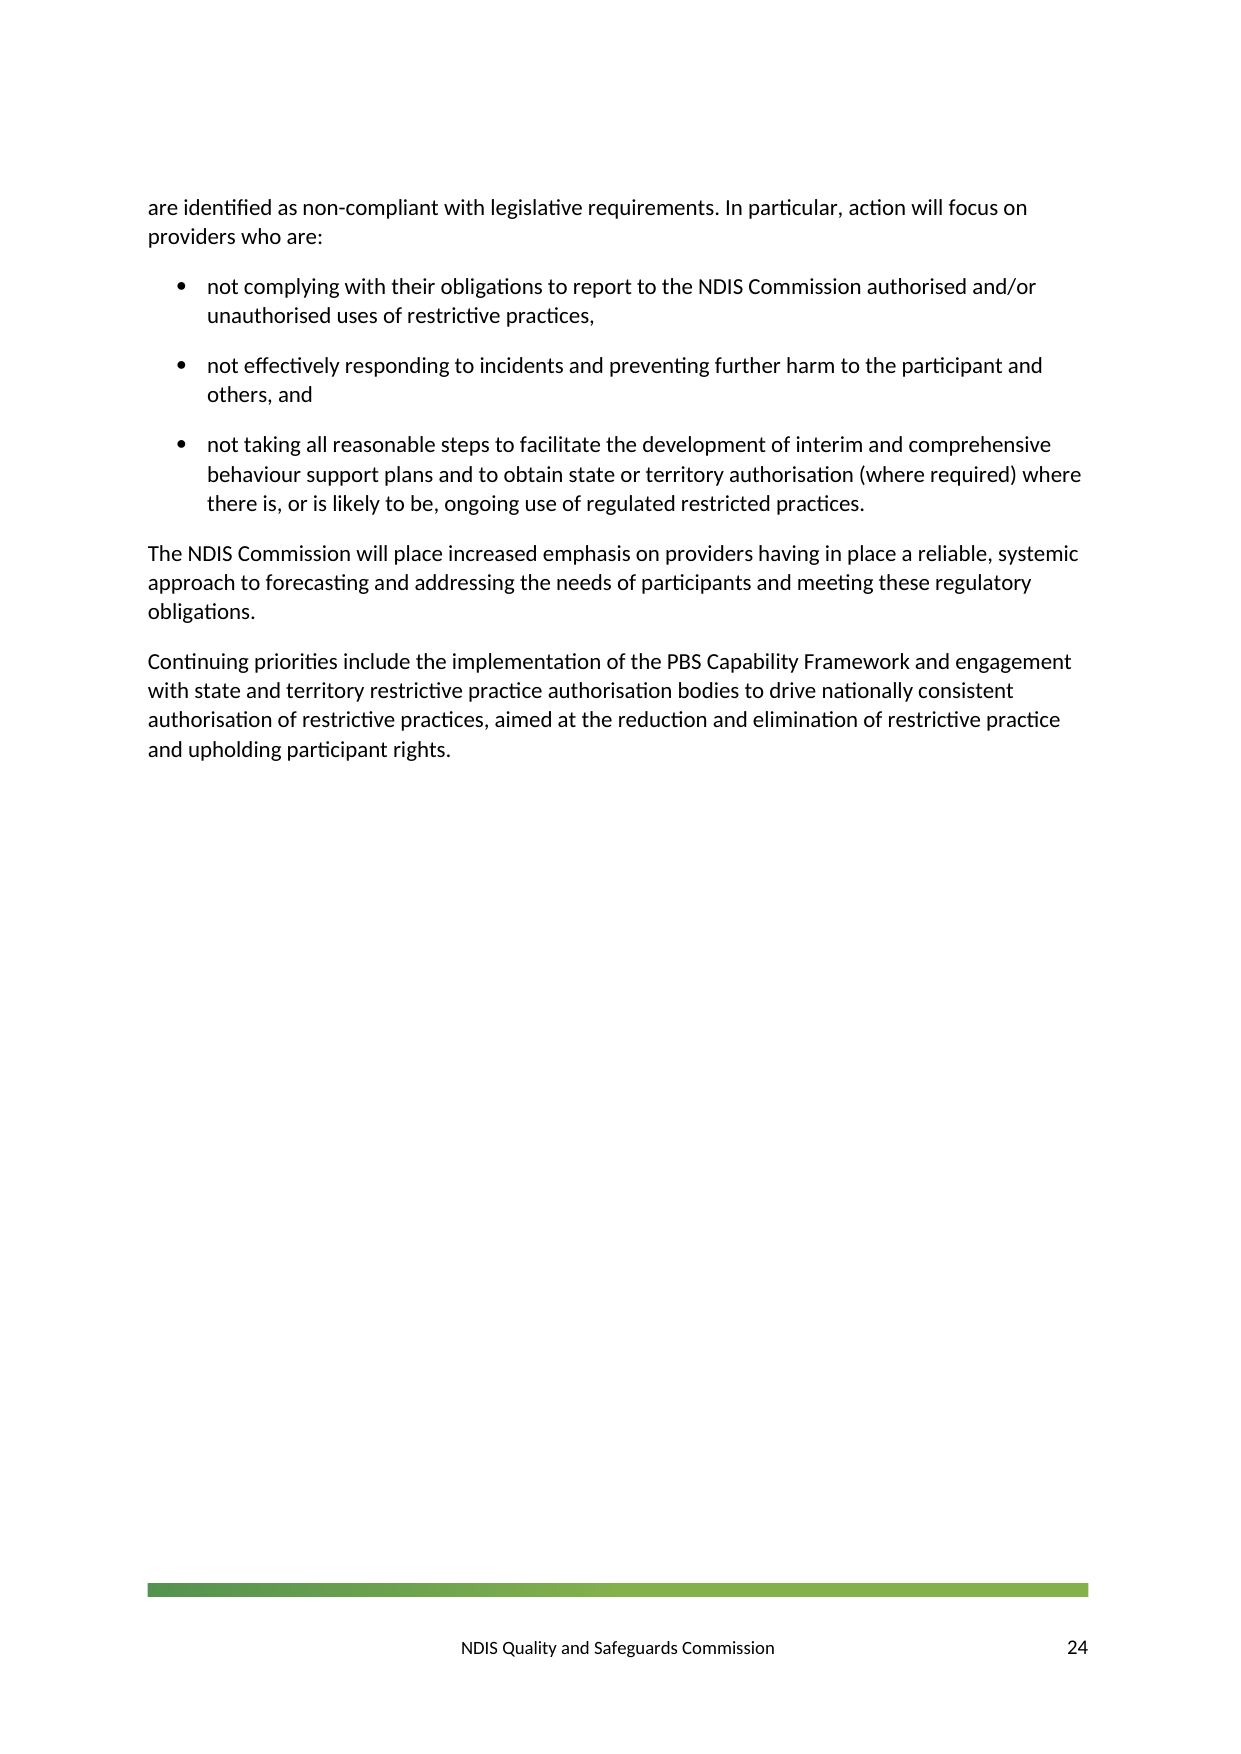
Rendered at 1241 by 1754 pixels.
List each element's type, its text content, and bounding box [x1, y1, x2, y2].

text The NDIS Commission will place increased emphasis on providers having in place a reliable, systemic approach to forecasting and addressing the needs of participants and meeting these regulatory obligations. [148, 538, 1093, 625]
text not taking all reasonable steps to facilitate the development of interim and comprehensive behaviour support plans and to obtain state or territory authorisation (where required) where there is, or is likely to be, ongoing use of regulated restricted practices. [177, 429, 1093, 517]
text Continuing priorities include the implementation of the PBS Capability Framework and engagement with state and territory restrictive practice authorisation bodies to drive nationally consistent authorisation of restrictive practices, aimed at the reduction and elimination of restrictive practice and upholding participant rights. [148, 646, 1093, 763]
text not effectively responding to incidents and preventing further harm to the participant and others, and [177, 350, 1093, 409]
text not complying with their obligations to report to the NDIS Commission authorised and/or unauthorised uses of restrictive practices, [177, 271, 1093, 329]
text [148, 192, 1093, 250]
